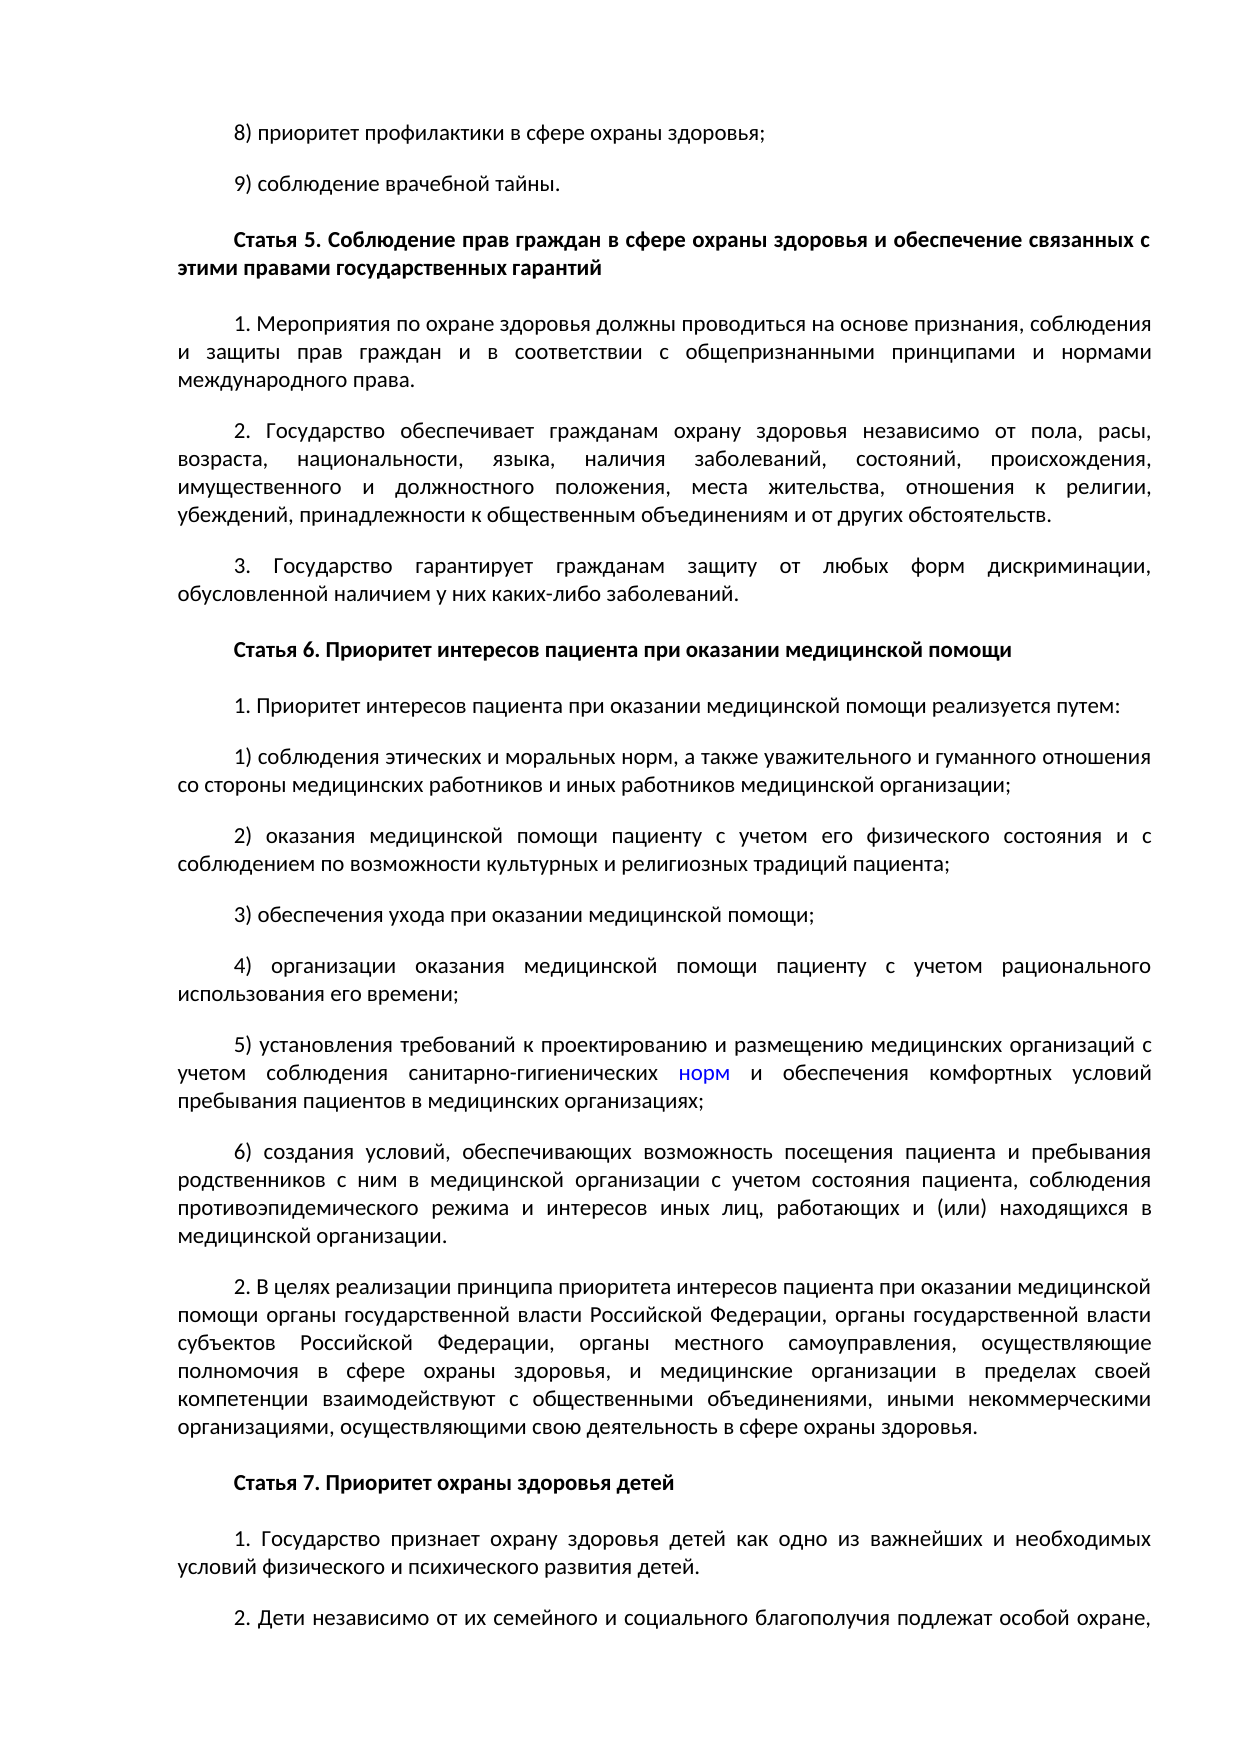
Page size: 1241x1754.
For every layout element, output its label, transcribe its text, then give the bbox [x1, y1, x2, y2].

text 2) оказания медицинской помощи пациенту с учетом его физического состояния и с соблюдением по возможности культурных и религиозных традиций пациента; [177, 821, 1152, 877]
text 1. Государство признает охрану здоровья детей как одно из важнейших и необходимых условий физического и психического развития детей. [177, 1524, 1152, 1580]
text 2. Государство обеспечивает гражданам охрану здоровья независимо от пола, расы, возраста, национальности, языка, наличия заболеваний, состояний, происхождения, имущественного и должностного положения, места жительства, отношения к религии, убеждений, принадлежности к общественным объединениям и от других обстоятельств. [177, 416, 1152, 528]
text 8) приоритет профилактики в сфере охраны здоровья; [177, 118, 1152, 146]
text 1. Мероприятия по охране здоровья должны проводиться на основе признания, соблюдения и защиты прав граждан и в соответствии с общепризнанными принципами и нормами международного права. [177, 309, 1152, 393]
text 3) обеспечения ухода при оказании медицинской помощи; [177, 900, 1152, 928]
title Статья 7. Приоритет охраны здоровья детей [177, 1468, 1152, 1496]
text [177, 1603, 1152, 1631]
text 2. В целях реализации принципа приоритета интересов пациента при оказании медицинской помощи органы государственной власти Российской Федерации, органы государственной власти субъектов Российской Федерации, органы местного самоуправления, осуществляющие полномочия в сфере охраны здоровья, и медицинские организации в пределах своей компетенции взаимодействуют с общественными объединениями, иными некоммерческими организациями, осуществляющими свою деятельность в сфере охраны здоровья. [177, 1272, 1152, 1440]
text 3. Государство гарантирует гражданам защиту от любых форм дискриминации, обусловленной наличием у них каких-либо заболеваний. [177, 551, 1152, 607]
text 1. Приоритет интересов пациента при оказании медицинской помощи реализуется путем: [177, 691, 1152, 719]
text 9) соблюдение врачебной тайны. [177, 169, 1152, 197]
title Статья 5. Соблюдение прав граждан в сфере охраны здоровья и обеспечение связанных с этими правами государственных гарантий [177, 225, 1152, 281]
text 5) установления требований к проектированию и размещению медицинских организаций с учетом соблюдения санитарно-гигиенических норм и обеспечения комфортных условий пребывания пациентов в медицинских организациях; [177, 1030, 1152, 1114]
text 4) организации оказания медицинской помощи пациенту с учетом рационального использования его времени; [177, 951, 1152, 1007]
text 6) создания условий, обеспечивающих возможность посещения пациента и пребывания родственников с ним в медицинской организации с учетом состояния пациента, соблюдения противоэпидемического режима и интересов иных лиц, работающих и (или) находящихся в медицинской организации. [177, 1137, 1152, 1249]
text 1) соблюдения этических и моральных норм, а также уважительного и гуманного отношения со стороны медицинских работников и иных работников медицинской организации; [177, 742, 1152, 798]
title Статья 6. Приоритет интересов пациента при оказании медицинской помощи [177, 635, 1152, 663]
